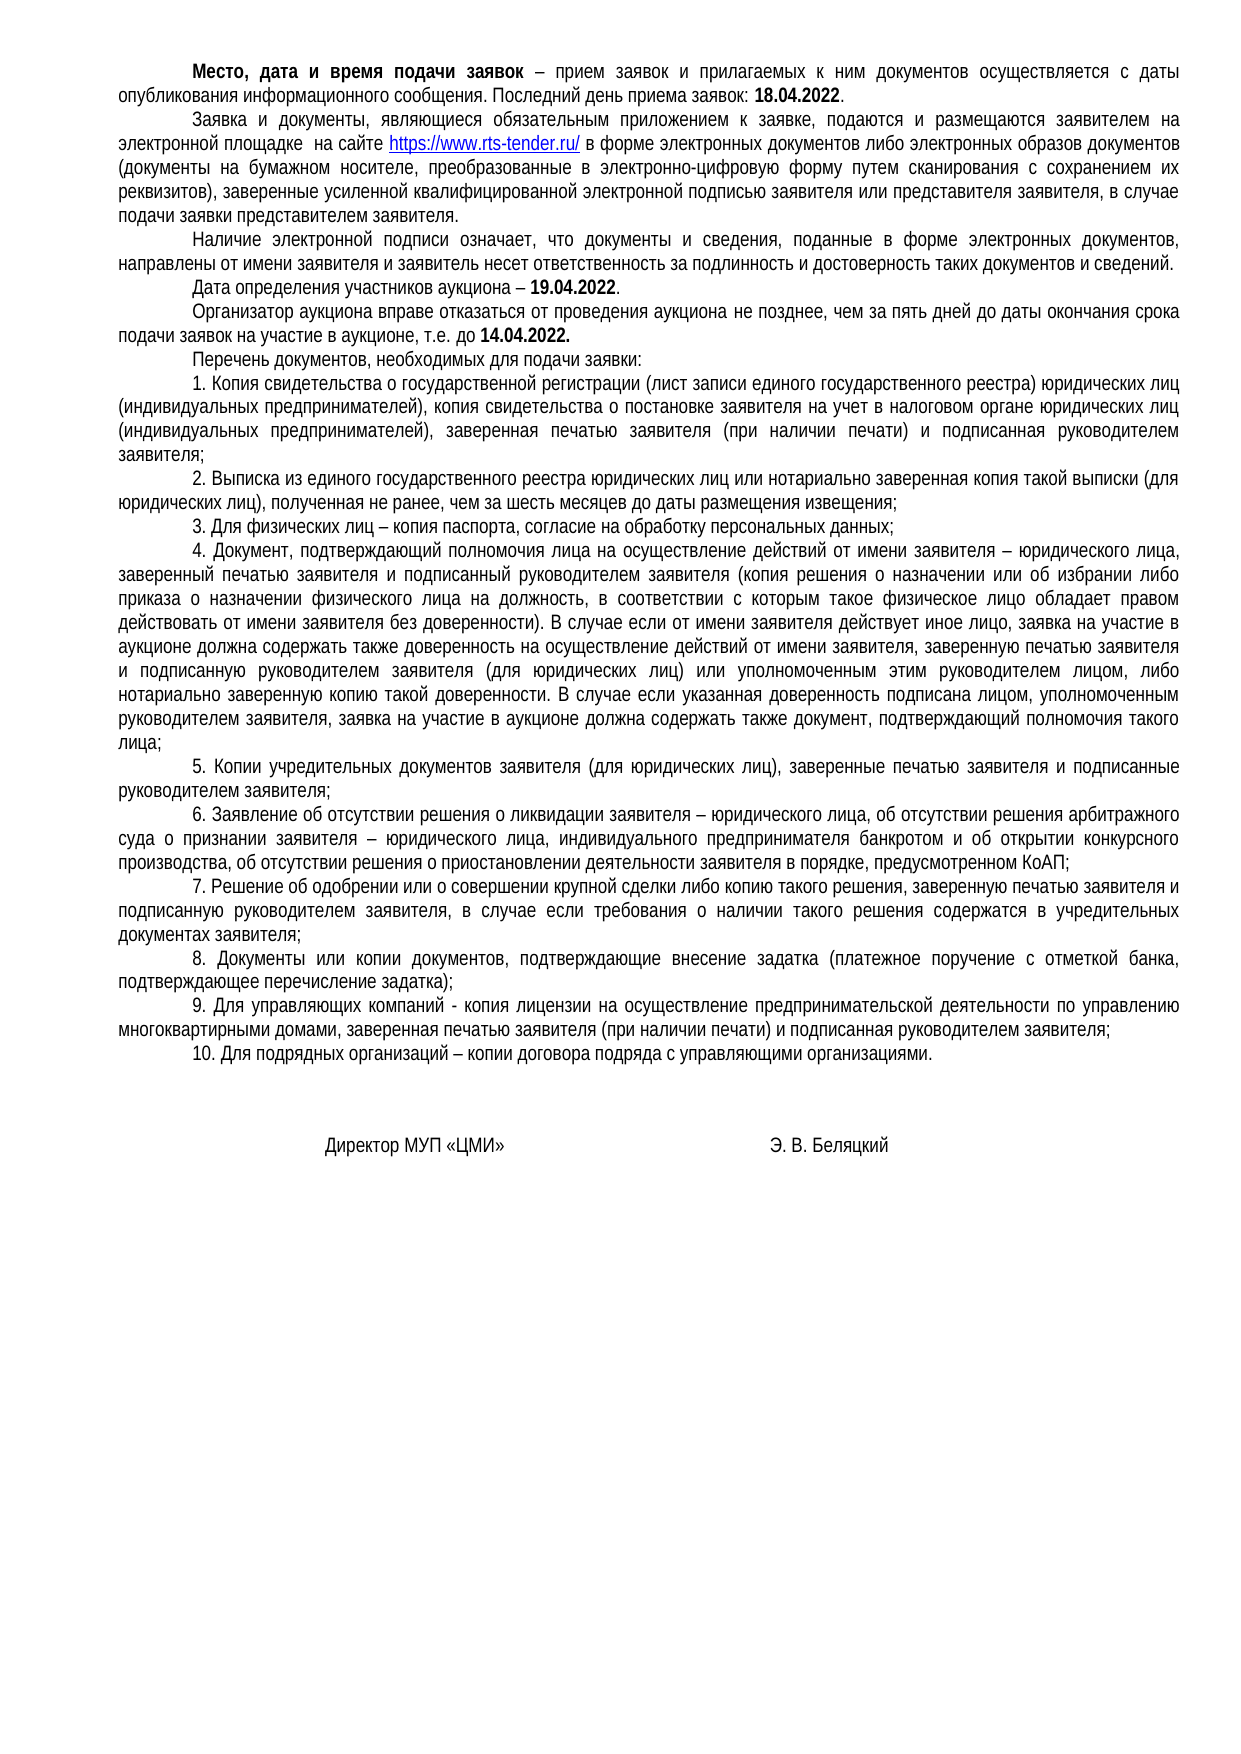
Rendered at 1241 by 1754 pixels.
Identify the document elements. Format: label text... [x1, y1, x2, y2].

text Дата определения участников аукциона – 19.04.2022. [118, 275, 1181, 299]
text 2. Выписка из единого государственного реестра юридических лиц или нотариально заверенная копия такой выписки (для юридических лиц), полученная не ранее, чем за шесть месяцев до даты размещения извещения; [118, 466, 1181, 514]
text 10. Для подрядных организаций – копии договора подряда с управляющими организациями. [118, 1041, 1181, 1065]
text Директор МУП «ЦМИ» Э. В. Беляцкий [325, 1134, 1181, 1157]
text Перечень документов, необходимых для подачи заявки: [118, 347, 1181, 371]
text 5. Копии учредительных документов заявителя (для юридических лиц), заверенные печатью заявителя и подписанные руководителем заявителя; [118, 754, 1181, 802]
text 4. Документ, подтверждающий полномочия лица на осуществление действий от имени заявителя – юридического лица, заверенный печатью заявителя и подписанный руководителем заявителя (копия решения о назначении или об избрании либо приказа о назначении физического лица на должность, в соответствии с которым такое физическое лицо обладает правом действовать от имени заявителя без доверенности). В случае если от имени заявителя действует иное лицо, заявка на участие в аукционе должна содержать также доверенность на осуществление действий от имени заявителя, заверенную печатью заявителя и подписанную руководителем заявителя (для юридических лиц) или уполномоченным этим руководителем лицом, либо нотариально заверенную копию такой доверенности. В случае если указанная доверенность подписана лицом, уполномоченным руководителем заявителя, заявка на участие в аукционе должна содержать также документ, подтверждающий полномочия такого лица; [118, 538, 1181, 754]
text 9. Для управляющих компаний - копия лицензии на осуществление предпринимательской деятельности по управлению многоквартирными домами, заверенная печатью заявителя (при наличии печати) и подписанная руководителем заявителя; [118, 993, 1181, 1041]
text Место, дата и время подачи заявок – прием заявок и прилагаемых к ним документов осуществляется с даты опубликования информационного сообщения. Последний день приема заявок: 18.04.2022. [118, 59, 1181, 107]
text Наличие электронной подписи означает, что документы и сведения, поданные в форме электронных документов, направлены от имени заявителя и заявитель несет ответственность за подлинность и достоверность таких документов и сведений. [118, 227, 1181, 275]
text 3. Для физических лиц – копия паспорта, согласие на обработку персональных данных; [118, 514, 1181, 538]
text Заявка и документы, являющиеся обязательным приложением к заявке, подаются и размещаются заявителем на электронной площадке на сайте https://www.rts-tender.ru/ в форме электронных документов либо электронных образов документов (документы на бумажном носителе, преобразованные в электронно-цифровую форму путем сканирования с сохранением их реквизитов), заверенные усиленной квалифицированной электронной подписью заявителя или представителя заявителя, в случае подачи заявки представителем заявителя. [118, 107, 1181, 227]
text 7. Решение об одобрении или о совершении крупной сделки либо копию такого решения, заверенную печатью заявителя и подписанную руководителем заявителя, в случае если требования о наличии такого решения содержатся в учредительных документах заявителя; [118, 874, 1181, 946]
text 8. Документы или копии документов, подтверждающие внесение задатка (платежное поручение с отметкой банка, подтверждающее перечисление задатка); [118, 946, 1181, 993]
text Организатор аукциона вправе отказаться от проведения аукциона не позднее, чем за пять дней до даты окончания срока подачи заявок на участие в аукционе, т.е. до 14.04.2022. [118, 299, 1181, 347]
text 6. Заявление об отсутствии решения о ликвидации заявителя – юридического лица, об отсутствии решения арбитражного суда о признании заявителя – юридического лица, индивидуального предпринимателя банкротом и об открытии конкурсного производства, об отсутствии решения о приостановлении деятельности заявителя в порядке, предусмотренном КоАП; [118, 802, 1181, 874]
text 1. Копия свидетельства о государственной регистрации (лист записи единого государственного реестра) юридических лиц (индивидуальных предпринимателей), копия свидетельства о постановке заявителя на учет в налоговом органе юридических лиц (индивидуальных предпринимателей), заверенная печатью заявителя (при наличии печати) и подписанная руководителем заявителя; [118, 371, 1181, 466]
